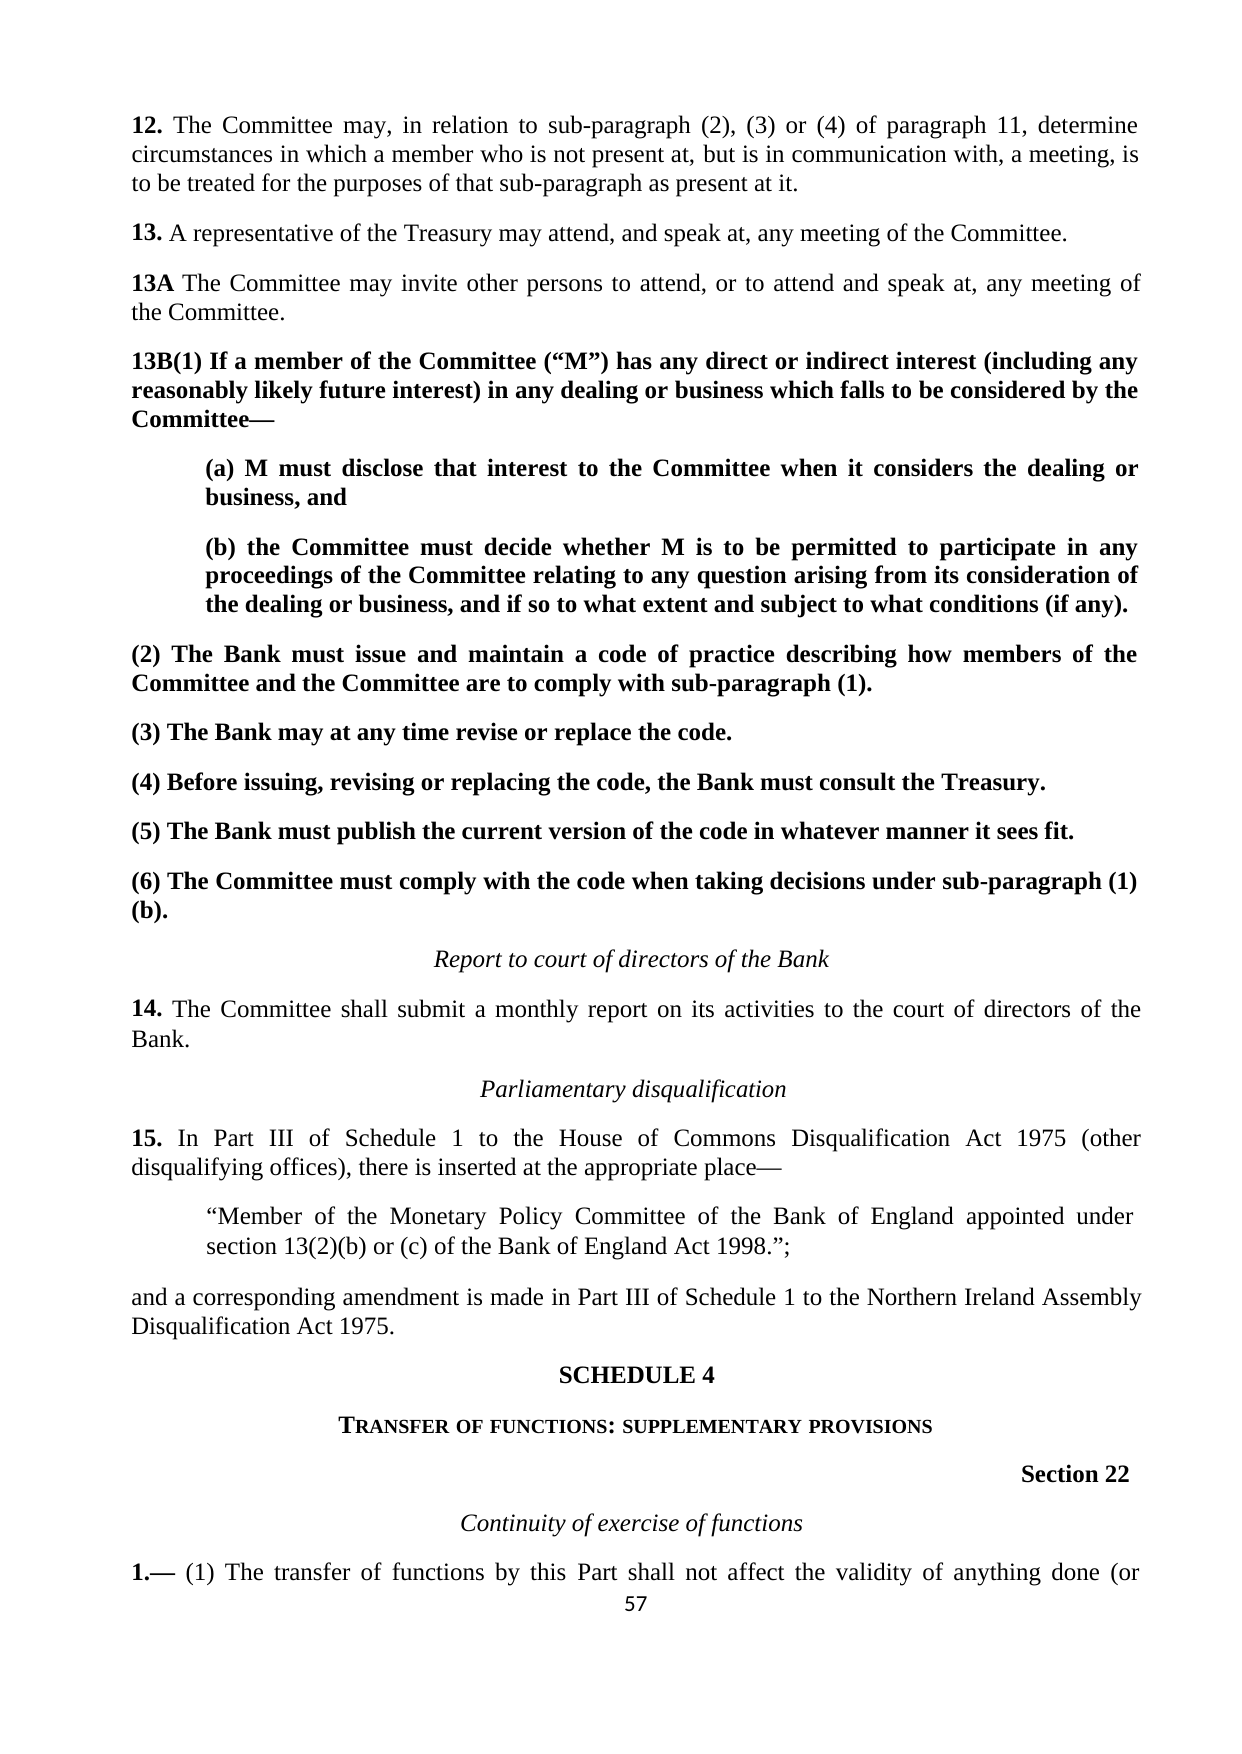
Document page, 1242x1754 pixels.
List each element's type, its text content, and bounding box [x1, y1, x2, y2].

text 12. The Committee may, in relation to sub-paragraph (2), (3) or (4) of paragraph 11, determine circumstances in which a member who is not present at, but is in communication with, a meeting, is to be treated for the purposes of that sub-paragraph as present at it. [131, 110, 1139, 196]
text Report to court of directors of the Bank [434, 944, 1142, 972]
text Parliamentary disqualification [131, 1074, 1135, 1102]
text 13A The Committee may invite other persons to attend, or to attend and speak at, any meeting of the Committee. [131, 268, 1142, 326]
text (a) M must disclose that interest to the Committee when it considers the dealing or business, and [205, 453, 1139, 511]
text (6) The Committee must comply with the code when taking decisions under sub-paragraph (1)(b). [131, 866, 1139, 923]
text SCHEDULE 4 [548, 1360, 725, 1389]
text 14. The Committee shall submit a monthly report on its activities to the court of directors of the Bank. [131, 993, 1142, 1053]
text (5) The Bank must publish the current version of the code in whatever manner it sees fit. [131, 816, 1139, 845]
text and a corresponding amendment is made in Part III of Schedule 1 to the Northern Ireland Assembly Disqualification Act 1975. [131, 1282, 1142, 1339]
text 13B(1) If a member of the Committee (“M”) has any direct or indirect interest (including any reasonably likely future interest) in any dealing or business which falls to be considered by the Committee— [131, 346, 1139, 433]
text (b) the Committee must decide whether M is to be permitted to participate in any proceedings of the Committee relating to any question arising from its consideration of the dealing or business, and if so to what extent and subject to what conditions (if any). [205, 532, 1139, 618]
text (3) The Bank may at any time revise or replace the code. [131, 717, 1139, 746]
text (2) The Bank must issue and maintain a code of practice describing how members of the Committee and the Committee are to comply with sub-paragraph (1). [131, 639, 1139, 696]
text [131, 1557, 1139, 1586]
text Continuity of exercise of functions [460, 1508, 1142, 1536]
text “Member of the Monetary Policy Committee of the Bank of England appointed under section 13(2)(b) or (c) of the Bank of England Act 1998.”; [206, 1201, 1134, 1260]
text (4) Before issuing, revising or replacing the code, the Bank must consult the Treasury. [131, 767, 1139, 796]
text Section 22 [131, 1459, 1130, 1487]
text Transfer of functions: supplementary provisions [131, 1410, 1139, 1438]
text 15. In Part III of Schedule 1 to the House of Commons Disqualification Act 1975 (other disqualifying offices), there is inserted at the appropriate place— [131, 1123, 1142, 1181]
text 13. A representative of the Treasury may attend, and speak at, any meeting of the Committee. [131, 217, 1142, 247]
